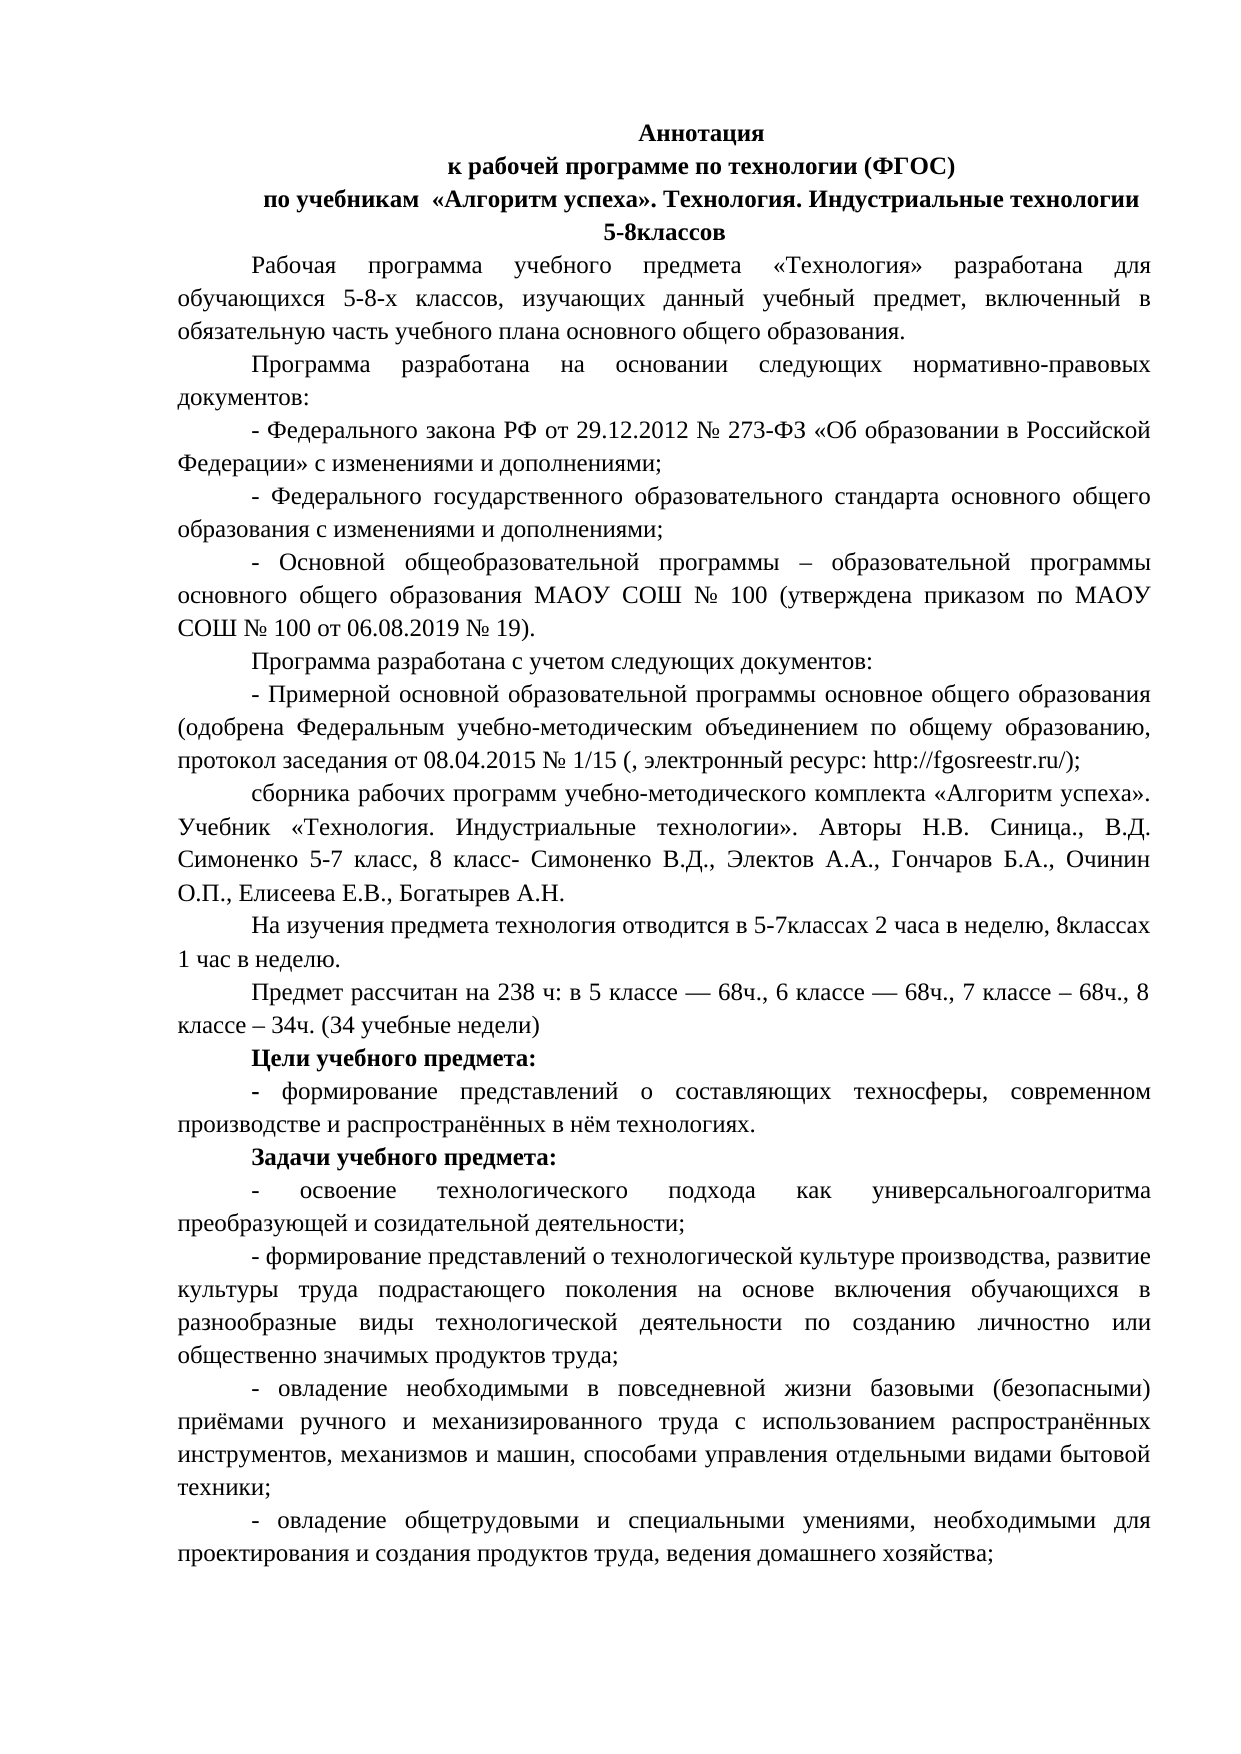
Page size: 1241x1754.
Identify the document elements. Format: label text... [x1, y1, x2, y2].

text На изучения предмета технология отводится в 5-7классах 2 часа в неделю, 8классах 1 час в неделю. [177, 911, 1152, 972]
text сборника рабочих программ учебно-методического комплекта «Алгоритм успеха». Учебник «Технология. Индустриальные технологии». Авторы Н.В. Синица., В.Д. Симоненко 5-7 класс, 8 класс- Симоненко В.Д., Электов А.А., Гончаров Б.А., Очинин О.П., Елисеева Е.В., Богатырев А.Н. [177, 778, 1152, 906]
text - овладение общетрудовыми и специальными умениями, необходимыми для проектирования и создания продуктов труда, ведения домашнего хозяйства; [177, 1505, 1152, 1567]
text Предмет рассчитан на 238 ч: в 5 классе — 68ч., 6 классе — 68ч., 7 классе – 68ч., 8 классе – 34ч. (34 учебные недели) [177, 977, 1152, 1038]
text - овладение необходимыми в повседневной жизни базовыми (безопасными) приёмами ручного и механизированного труда с использованием распространённых инструментов, механизмов и машин, способами управления отдельными видами бытовой техники; [177, 1373, 1152, 1501]
text - освоение технологического подхода как универсальногоалгоритма преобразующей и созидательной деятельности; [177, 1175, 1152, 1237]
text Цели учебного предмета: [177, 1043, 1152, 1071]
text Программа разработана с учетом следующих документов: [177, 646, 1152, 675]
text - формирование представлений о составляющих техносферы, современном производстве и распространённых в нём технологиях. [177, 1076, 1152, 1137]
text Задачи учебного предмета: [177, 1142, 1152, 1171]
text к рабочей программе по технологии (ФГОС) [177, 151, 1152, 180]
text Рабочая программа учебного предмета «Технология» разработана для обучающихся 5-8-х классов, изучающих данный учебный предмет, включенный в обязательную часть учебного плана основного общего образования. [177, 250, 1152, 345]
text Аннотация [177, 118, 1152, 147]
text - Федерального закона РФ от 29.12.2012 № 273-ФЗ «Об образовании в Российской Федерации» с изменениями и дополнениями; [177, 415, 1152, 477]
text - формирование представлений о технологической культуре производства, развитие культуры труда подрастающего поколения на основе включения обучающихся в разнообразные виды технологической деятельности по созданию личностно или общественно значимых продуктов труда; [177, 1241, 1152, 1369]
text - Примерной основной образовательной программы основное общего образования (одобрена Федеральным учебно-методическим объединением по общему образованию, протокол заседания от 08.04.2015 № 1/15 (, электронный ресурс: http://fgosreestr.ru/); [177, 679, 1152, 774]
text - Федерального государственного образовательного стандарта основного общего образования с изменениями и дополнениями; [177, 481, 1152, 543]
text Программа разработана на основании следующих нормативно-правовых документов: [177, 349, 1152, 411]
text по учебникам «Алгоритм успеха». Технология. Индустриальные технологии 5-8классов [177, 184, 1152, 246]
text - Основной общеобразовательной программы – образовательной программы основного общего образования МАОУ СОШ № 100 (утверждена приказом по МАОУ СОШ № 100 от 06.08.2019 № 19). [177, 547, 1152, 642]
